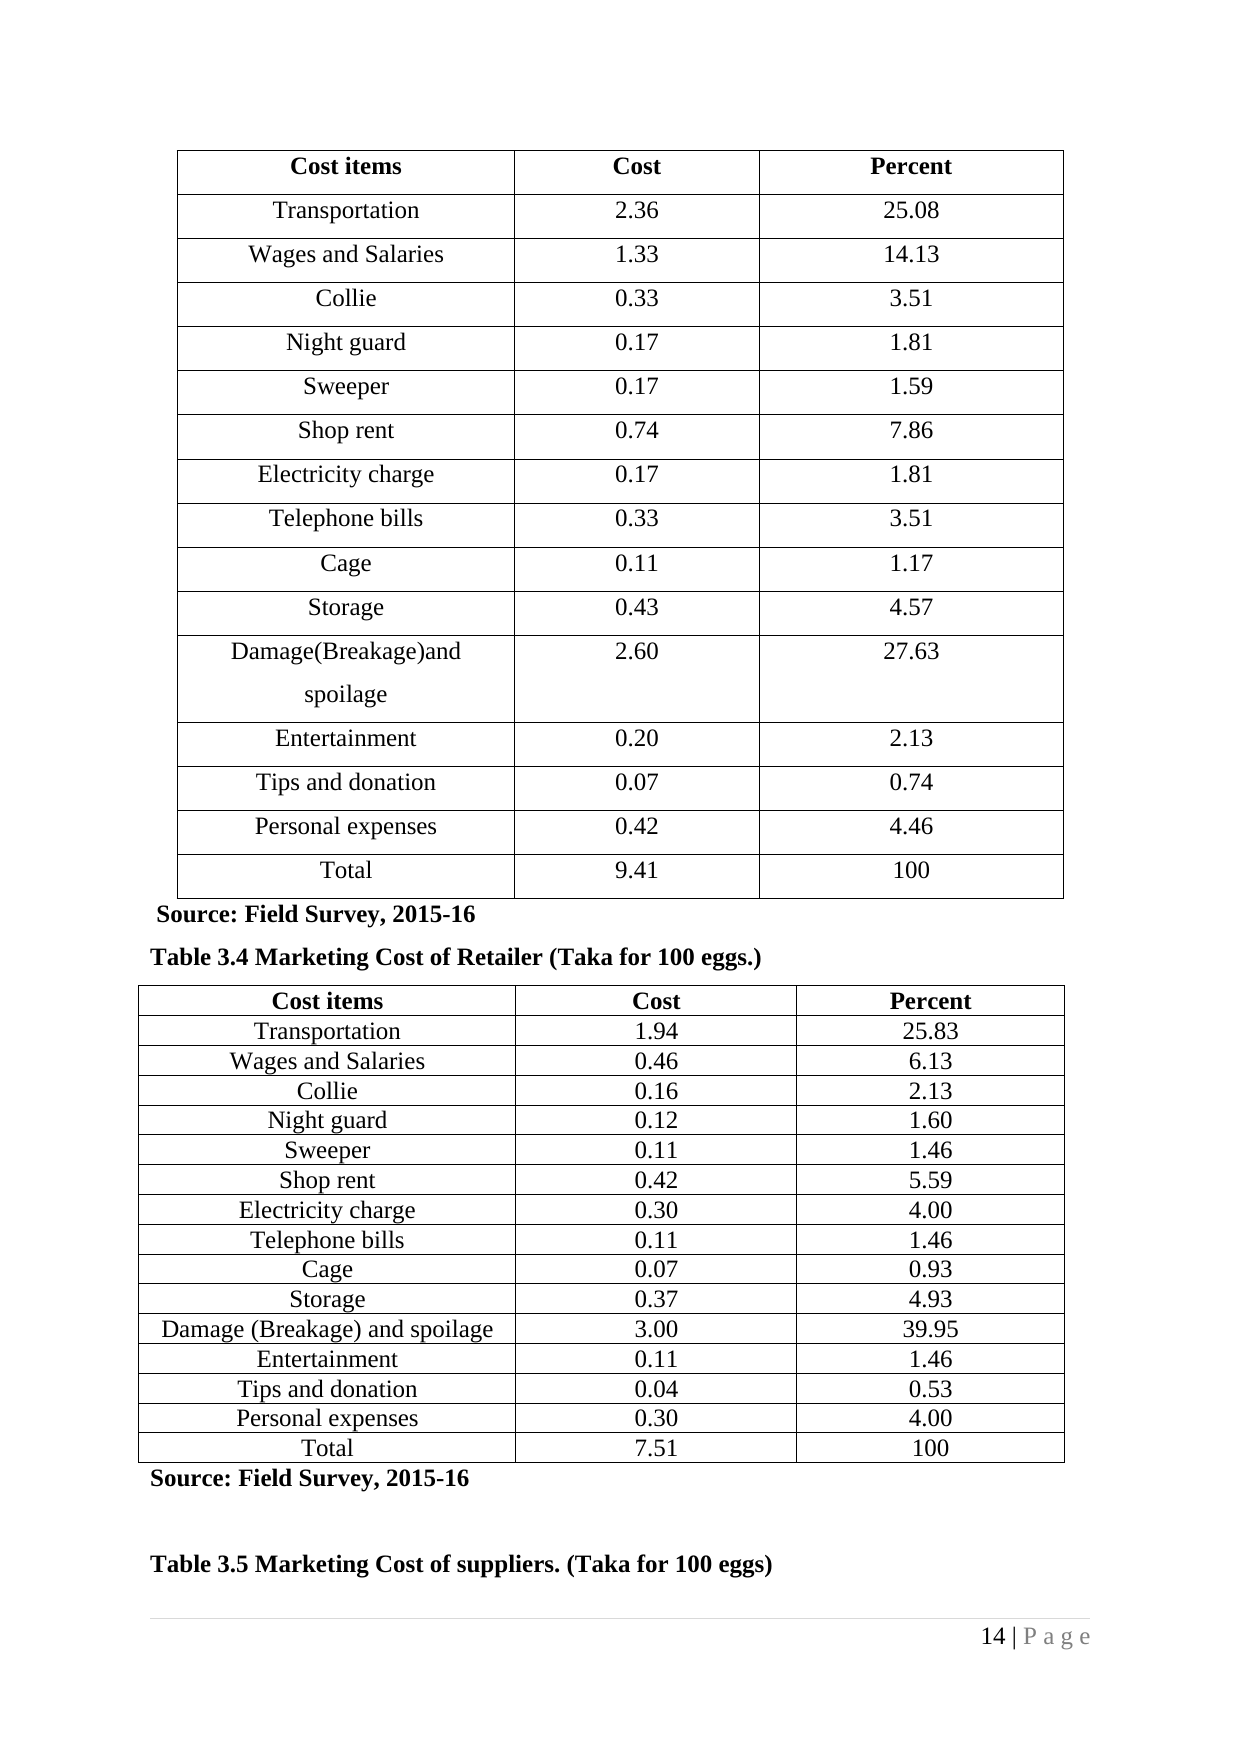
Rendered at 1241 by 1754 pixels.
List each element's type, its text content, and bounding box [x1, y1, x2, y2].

table_cell 9.41 [515, 855, 759, 898]
table_cell 0.33 [515, 504, 759, 547]
table_cell 0.07 [516, 1255, 796, 1283]
table_cell 0.74 [760, 767, 1063, 810]
table_cell Transportation [178, 195, 514, 238]
table_cell Damage (Breakage) and spoilage [139, 1314, 515, 1343]
table_cell Entertainment [139, 1344, 515, 1373]
table_cell Night guard [178, 327, 514, 370]
table_cell Cage [139, 1255, 515, 1283]
table_cell Collie [178, 283, 514, 326]
table_cell 0.46 [516, 1046, 796, 1075]
table_cell 5.59 [797, 1165, 1064, 1194]
table_cell 27.63 [760, 636, 1063, 722]
table_header Cost items [178, 151, 514, 194]
table_cell Wages and Salaries [139, 1046, 515, 1075]
table_cell 1.46 [797, 1344, 1064, 1373]
table_cell 0.93 [797, 1255, 1064, 1283]
table_cell Telephone bills [139, 1225, 515, 1253]
table_cell 1.81 [760, 327, 1063, 370]
table_cell 0.12 [516, 1106, 796, 1134]
table_cell 0.30 [516, 1404, 796, 1432]
table_cell 4.93 [797, 1284, 1064, 1313]
table_cell 1.81 [760, 460, 1063, 502]
table_cell Cage [178, 548, 514, 591]
table_header Cost items [139, 986, 515, 1015]
table_cell 3.51 [760, 504, 1063, 547]
table_cell 1.33 [515, 239, 759, 282]
table_cell 6.13 [797, 1046, 1064, 1075]
table_cell Sweeper [178, 371, 514, 414]
table_cell 0.37 [516, 1284, 796, 1313]
table_cell 0.30 [516, 1195, 796, 1224]
table_cell 4.57 [760, 592, 1063, 635]
table_cell 0.11 [516, 1344, 796, 1373]
table_cell 0.42 [515, 811, 759, 854]
table_cell 25.83 [797, 1016, 1064, 1045]
table_cell 0.07 [515, 767, 759, 810]
table_header Percent [760, 151, 1063, 194]
table_cell 1.59 [760, 371, 1063, 414]
table_cell Entertainment [178, 723, 514, 766]
table_cell 0.11 [515, 548, 759, 591]
table_cell Shop rent [139, 1165, 515, 1194]
text Source: Field Survey, 2015-16 [150, 899, 1090, 928]
table_cell 1.17 [760, 548, 1063, 591]
table_cell 1.94 [516, 1016, 796, 1045]
table_cell Transportation [139, 1016, 515, 1045]
table_header Cost [515, 151, 759, 194]
table_cell Electricity charge [139, 1195, 515, 1224]
table_cell Sweeper [139, 1135, 515, 1164]
table_cell 4.00 [797, 1195, 1064, 1224]
table_cell 0.43 [515, 592, 759, 635]
table_cell 2.36 [515, 195, 759, 238]
table_cell Night guard [139, 1106, 515, 1134]
table_cell Personal expenses [139, 1404, 515, 1432]
table_cell Damage(Breakage)and spoilage [178, 636, 514, 722]
table_cell 2.60 [515, 636, 759, 722]
table_cell 39.95 [797, 1314, 1064, 1343]
table_cell Electricity charge [178, 460, 514, 502]
table_cell Total [178, 855, 514, 898]
table_cell Tips and donation [139, 1374, 515, 1402]
table_cell 4.00 [797, 1404, 1064, 1432]
table_cell 0.16 [516, 1076, 796, 1104]
table_cell 0.33 [515, 283, 759, 326]
table_cell 0.11 [516, 1225, 796, 1253]
table_cell 14.13 [760, 239, 1063, 282]
table_cell Telephone bills [178, 504, 514, 547]
table_cell Shop rent [178, 415, 514, 458]
table_cell 3.00 [516, 1314, 796, 1343]
table_cell 100 [797, 1433, 1064, 1462]
table_cell 1.46 [797, 1135, 1064, 1164]
text Table 3.5 Marketing Cost of suppliers. (Taka for 100 eggs) [150, 1549, 1090, 1578]
table_cell Storage [139, 1284, 515, 1313]
table_cell 0.17 [515, 460, 759, 502]
table_header Cost [516, 986, 796, 1015]
table_cell Personal expenses [178, 811, 514, 854]
table_cell 0.17 [515, 371, 759, 414]
table_cell 2.13 [760, 723, 1063, 766]
table_cell 1.46 [797, 1225, 1064, 1253]
table_cell Tips and donation [178, 767, 514, 810]
table_cell 4.46 [760, 811, 1063, 854]
table_cell Storage [178, 592, 514, 635]
table_cell 0.11 [516, 1135, 796, 1164]
table_cell 7.51 [516, 1433, 796, 1462]
table_header Percent [797, 986, 1064, 1015]
table_cell Total [139, 1433, 515, 1462]
table_cell Collie [139, 1076, 515, 1104]
table_cell 25.08 [760, 195, 1063, 238]
table_cell 7.86 [760, 415, 1063, 458]
table_cell 100 [760, 855, 1063, 898]
table_cell 0.74 [515, 415, 759, 458]
table_cell 1.60 [797, 1106, 1064, 1134]
text Table 3.4 Marketing Cost of Retailer (Taka for 100 eggs.) [150, 942, 1090, 971]
table_cell 2.13 [797, 1076, 1064, 1104]
table_cell 0.42 [516, 1165, 796, 1194]
table_cell 0.17 [515, 327, 759, 370]
table_cell Wages and Salaries [178, 239, 514, 282]
table_cell 0.53 [797, 1374, 1064, 1402]
text Source: Field Survey, 2015-16 [150, 1463, 1090, 1492]
table_cell 0.20 [515, 723, 759, 766]
table_cell 0.04 [516, 1374, 796, 1402]
table_cell 3.51 [760, 283, 1063, 326]
